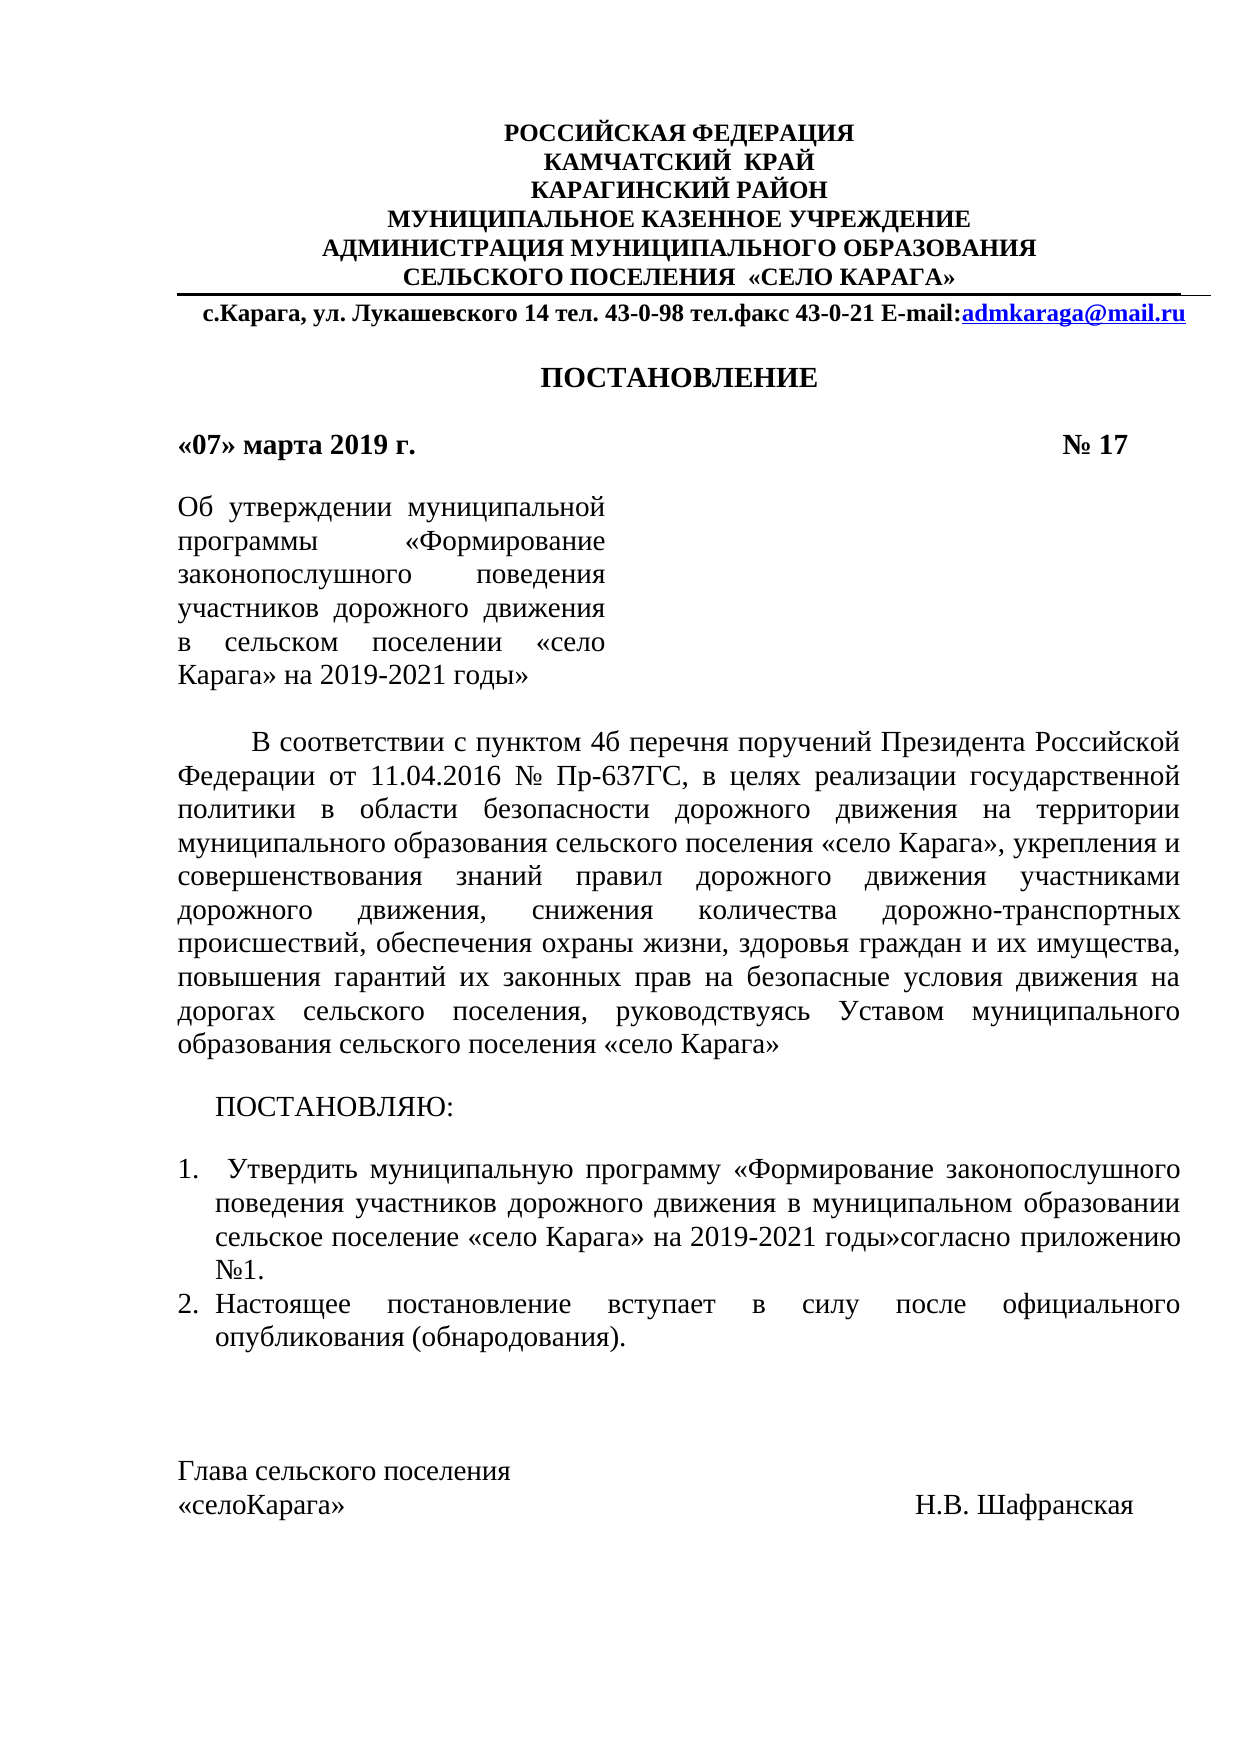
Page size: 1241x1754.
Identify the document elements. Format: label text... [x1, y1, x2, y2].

text АДМИНИСТРАЦИЯ МУНИЦИПАЛЬНОГО ОБРАЗОВАНИЯ [177, 233, 1181, 262]
text Глава сельского поселения [177, 1453, 1181, 1487]
text МУНИЦИПАЛЬНОЕ КАЗЕННОЕ УЧРЕЖДЕНИЕ [177, 204, 1181, 233]
text РОССИЙСКАЯ ФЕДЕРАЦИЯ [177, 118, 1181, 147]
text с.Карага, ул. Лукашевского 14 тел. 43-0-98 тел.факс 43-0-21 E-mail:admkaraga@mail.ru [177, 296, 1211, 327]
text СЕЛЬСКОГО ПОСЕЛЕНИЯ «СЕЛО КАРАГА» [177, 262, 1181, 293]
text Об утверждении муниципальной программы «Формирование законопослушного поведения участников дорожного движения в сельском поселении «село Карага» на 2019-2021 годы» [177, 489, 605, 691]
text «селоКарага» Н.В. Шафранская [177, 1487, 1181, 1521]
list Утвердить муниципальную программу «Формирование законопослушного поведения участников дорожного движения в муниципальном образовании сельское поселение «село Карага» на 2019-2021 годы»согласно приложению №1. [177, 1152, 1181, 1286]
text КАМЧАТСКИЙ КРАЙ [177, 147, 1181, 176]
text ПОСТАНОВЛЕНИЕ [177, 360, 1181, 394]
text «07» марта 2019 г. № 17 [177, 427, 1181, 461]
text КАРАГИНСКИЙ РАЙОН [177, 176, 1181, 204]
text В соответствии с пунктом 4б перечня поручений Президента Российской Федерации от 11.04.2016 № Пр-637ГС, в целях реализации государственной политики в области безопасности дорожного движения на территории муниципального образования сельского поселения «село Карага», укрепления и совершенствования знаний правил дорожного движения участниками дорожного движения, снижения количества дорожно-транспортных происшествий, обеспечения охраны жизни, здоровья граждан и их имущества, повышения гарантий их законных прав на безопасные условия движения на дорогах сельского поселения, руководствуясь Уставом муниципального образования сельского поселения «село Карага» [177, 724, 1181, 1060]
list Настоящее постановление вступает в силу после официального опубликования (обнародования). [177, 1286, 1181, 1353]
text ПОСТАНОВЛЯЮ: [177, 1089, 1181, 1122]
